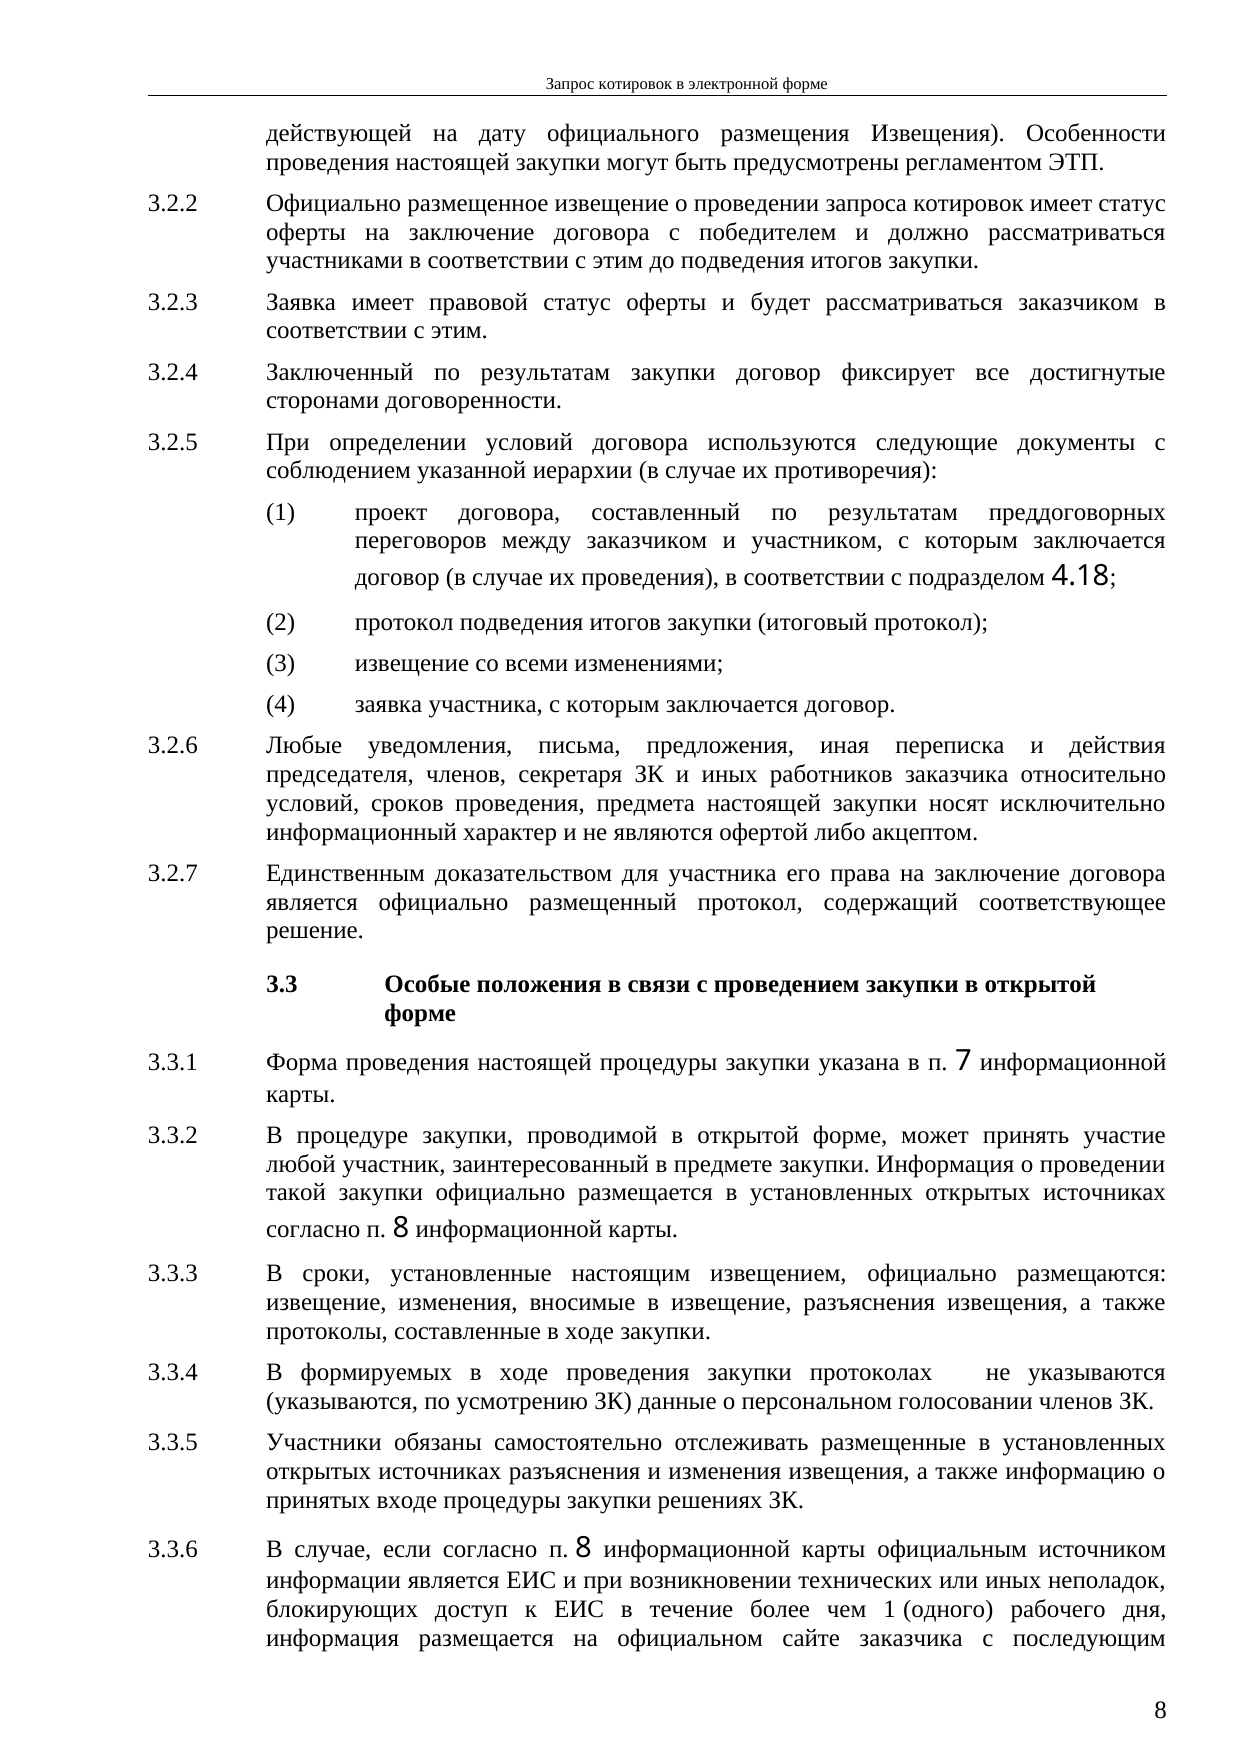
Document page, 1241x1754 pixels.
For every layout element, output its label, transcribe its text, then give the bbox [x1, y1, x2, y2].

text Любые уведомления, письма, предложения, иная переписка и действия председателя, членов, секретаря ЗК и иных работников заказчика относительно условий, сроков проведения, предмета настоящей закупки носят исключительно информационный характер и не являются офертой либо акцептом. [148, 730, 1167, 845]
text Заявка имеет правовой статус оферты и будет рассматриваться заказчиком в соответствии с этим. [148, 287, 1167, 344]
text Участники обязаны самостоятельно отслеживать размещенные в установленных открытых источниках разъяснения и изменения извещения, а также информацию о принятых входе процедуры закупки решениях ЗК. [148, 1427, 1167, 1513]
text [148, 1526, 1167, 1652]
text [148, 118, 1167, 176]
text Заключенный по результатам закупки договор фиксирует все достигнутые сторонами договоренности. [148, 357, 1167, 414]
text извещение со всеми изменениями; [266, 648, 1167, 677]
text Единственным доказательством для участника его права на заключение договора является официально размещенный протокол, содержащий соответствующее решение. [148, 858, 1167, 944]
text Форма проведения настоящей процедуры закупки указана в п. 7 информационной карты. [148, 1039, 1167, 1107]
text В процедуре закупки, проводимой в открытой форме, может принять участие любой участник, заинтересованный в предмете закупки. Информация о проведении такой закупки официально размещается в установленных открытых источниках согласно п. 8 информационной карты. [148, 1120, 1167, 1246]
text В сроки, установленные настоящим извещением, официально размещаются: извещение, изменения, вносимые в извещение, разъяснения извещения, а также протоколы, составленные в ходе закупки. [148, 1258, 1167, 1345]
text Особые положения в связи с проведением закупки в открытой форме [266, 969, 1167, 1027]
text При определении условий договора используются следующие документы с соблюдением указанной иерархии (в случае их противоречия): [148, 427, 1167, 484]
text В формируемых в ходе проведения закупки протоколах не указываются (указываются, по усмотрению ЗК) данные о персональном голосовании членов ЗК. [148, 1357, 1167, 1415]
text проект договора, составленный по результатам преддоговорных переговоров между заказчиком и участником, с которым заключается договор (в случае их проведения), в соответствии с подразделом 4.18; [266, 497, 1167, 594]
text заявка участника, с которым заключается договор. [266, 689, 1167, 718]
text протокол подведения итогов закупки (итоговый протокол); [266, 607, 1167, 635]
text Официально размещенное извещение о проведении запроса котировок имеет статус оферты на заключение договора с победителем и должно рассматриваться участниками в соответствии с этим до подведения итогов закупки. [148, 188, 1167, 274]
